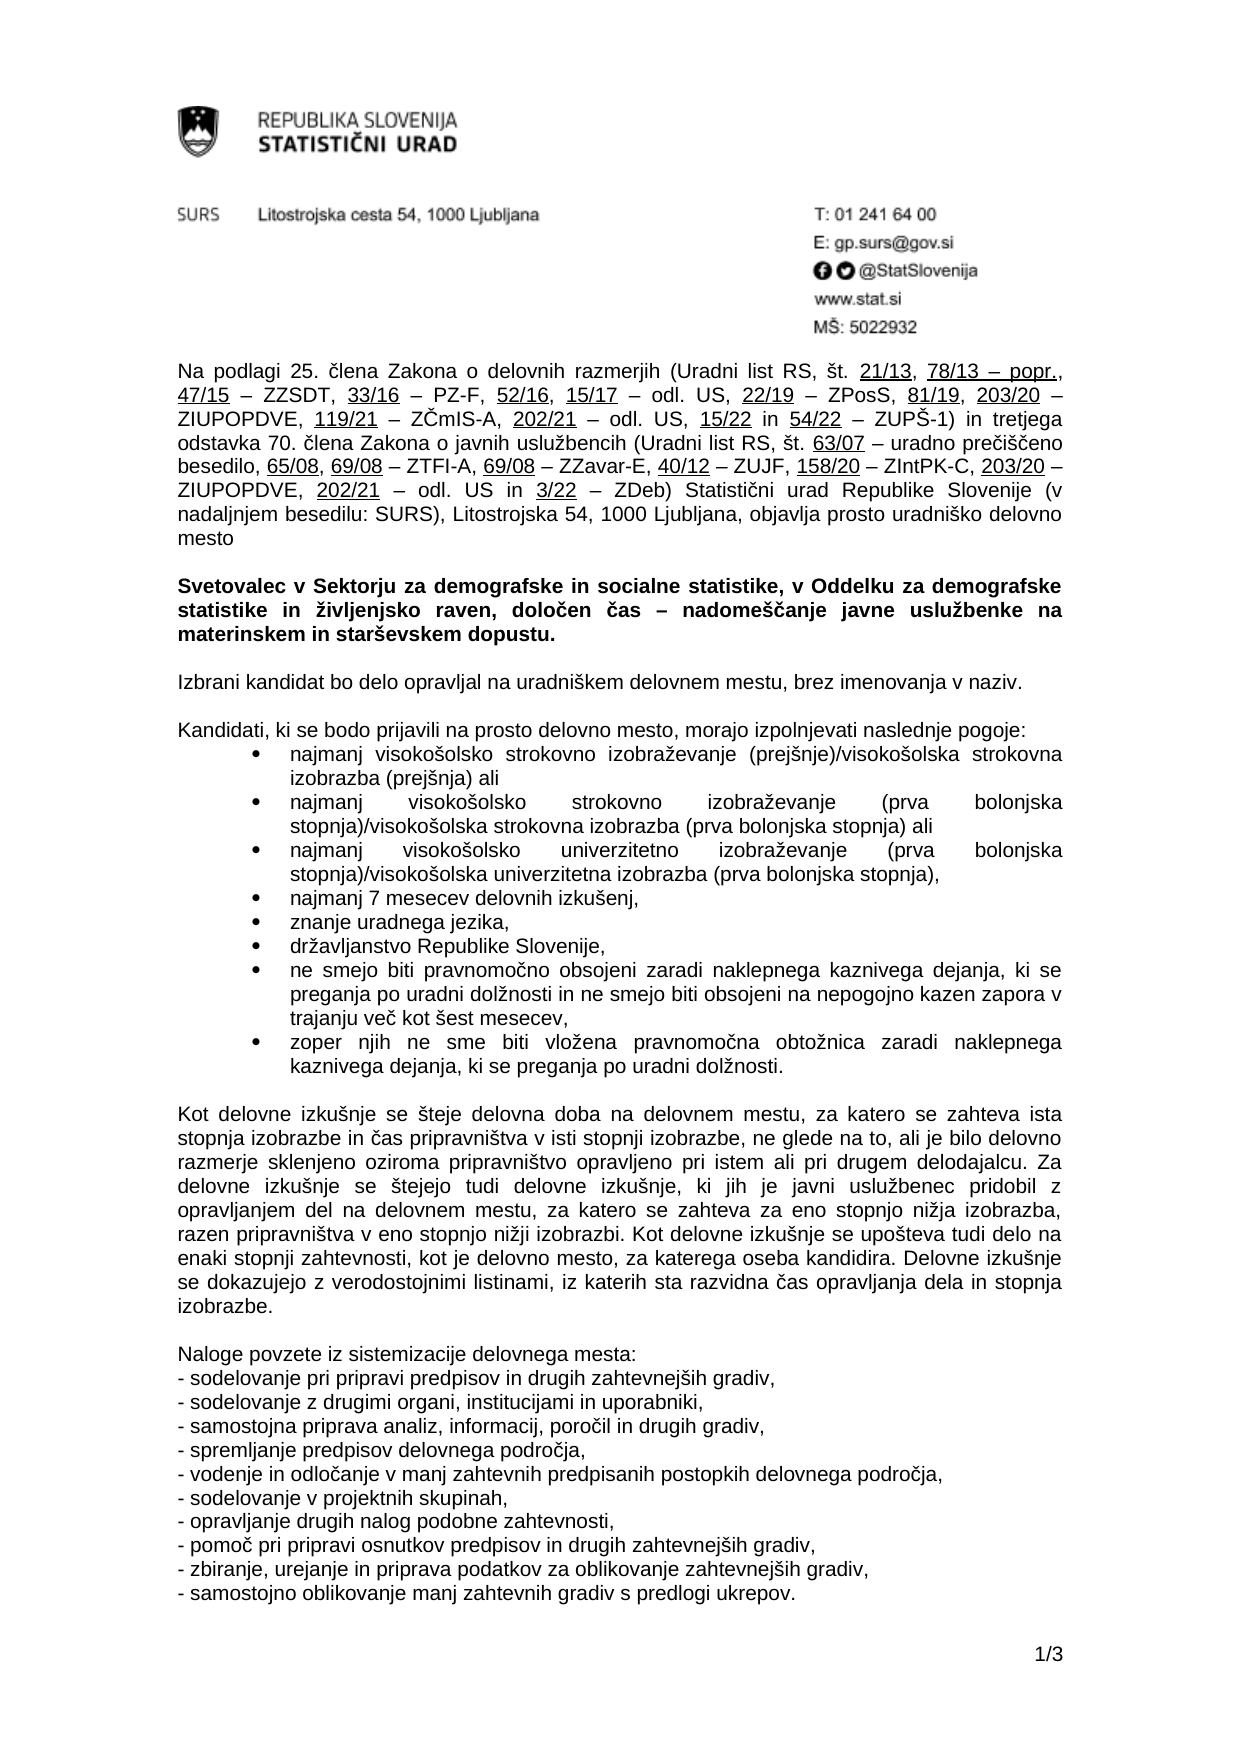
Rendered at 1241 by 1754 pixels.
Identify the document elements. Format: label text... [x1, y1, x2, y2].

text - sodelovanje pri pripravi predpisov in drugih zahtevnejših gradiv, [177, 1366, 1063, 1389]
text Na podlagi 25. člena Zakona o delovnih razmerjih (Uradni list RS, št. 21/13, 78/13 – popr., 47/15 – ZZSDT, 33/16 – PZ-F, 52/16, 15/17 – odl. US, 22/19 – ZPosS, 81/19, 203/20 – ZIUPOPDVE, 119/21 – ZČmIS-A, 202/21 – odl. US, 15/22 in 54/22 – ZUPŠ-1) in tretjega odstavka 70. člena Zakona o javnih uslužbencih (Uradni list RS, št. 63/07 – uradno prečiščeno besedilo, 65/08, 69/08 – ZTFI-A, 69/08 – ZZavar-E, 40/12 – ZUJF, 158/20 – ZIntPK-C, 203/20 – ZIUPOPDVE, 202/21 – odl. US in 3/22 – ZDeb) Statistični urad Republike Slovenije (v nadaljnjem besedilu: SURS), Litostrojska 54, 1000 Ljubljana, objavlja prosto uradniško delovno mesto [177, 358, 1063, 550]
text - samostojna priprava analiz, informacij, poročil in drugih gradiv, [177, 1413, 1063, 1437]
text - zbiranje, urejanje in priprava podatkov za oblikovanje zahtevnejših gradiv, [177, 1557, 1063, 1581]
text - samostojno oblikovanje manj zahtevnih gradiv s predlogi ukrepov. [177, 1581, 1063, 1605]
text - sodelovanje v projektnih skupinah, [177, 1485, 1063, 1509]
text Naloge povzete iz sistemizacije delovnega mesta: [177, 1342, 1063, 1366]
list znanje uradnega jezika, [252, 910, 1063, 934]
text Kot delovne izkušnje se šteje delovna doba na delovnem mestu, za katero se zahteva ista stopnja izobrazbe in čas pripravništva v isti stopnji izobrazbe, ne glede na to, ali je bilo delovno razmerje sklenjeno oziroma pripravništvo opravljeno pri istem ali pri drugem delodajalcu. Za delovne izkušnje se štejejo tudi delovne izkušnje, ki jih je javni uslužbenec pridobil z opravljanjem del na delovnem mestu, za katero se zahteva za eno stopnjo nižja izobrazba, razen pripravništva v eno stopnjo nižji izobrazbi. Kot delovne izkušnje se upošteva tudi delo na enaki stopnji zahtevnosti, kot je delovno mesto, za katerega oseba kandidira. Delovne izkušnje se dokazujejo z verodostojnimi listinami, iz katerih sta razvidna čas opravljanja dela in stopnja izobrazbe. [177, 1102, 1063, 1318]
picture [177, 106, 979, 335]
text - pomoč pri pripravi osnutkov predpisov in drugih zahtevnejših gradiv, [177, 1533, 1063, 1557]
text Izbrani kandidat bo delo opravljal na uradniškem delovnem mestu, brez imenovanja v naziv. [177, 670, 1063, 694]
list ne smejo biti pravnomočno obsojeni zaradi naklepnega kaznivega dejanja, ki se preganja po uradni dolžnosti in ne smejo biti obsojeni na nepogojno kazen zapora v trajanju več kot šest mesecev, [252, 958, 1063, 1030]
list državljanstvo Republike Slovenije, [252, 934, 1063, 958]
text - opravljanje drugih nalog podobne zahtevnosti, [177, 1509, 1063, 1533]
list najmanj visokošolsko strokovno izobraževanje (prva bolonjska stopnja)/visokošolska strokovna izobrazba (prva bolonjska stopnja) ali [252, 790, 1063, 838]
text - sodelovanje z drugimi organi, institucijami in uporabniki, [177, 1389, 1063, 1413]
list najmanj 7 mesecev delovnih izkušenj, [252, 886, 1063, 910]
list zoper njih ne sme biti vložena pravnomočna obtožnica zaradi naklepnega kaznivega dejanja, ki se preganja po uradni dolžnosti. [252, 1030, 1063, 1078]
text Kandidati, ki se bodo prijavili na prosto delovno mesto, morajo izpolnjevati naslednje pogoje: [177, 718, 1063, 742]
text Svetovalec v Sektorju za demografske in socialne statistike, v Oddelku za demografske statistike in življenjsko raven, določen čas – nadomeščanje javne uslužbenke na materinskem in starševskem dopustu. [177, 574, 1063, 646]
text - vodenje in odločanje v manj zahtevnih predpisanih postopkih delovnega področja, [177, 1461, 1063, 1485]
list najmanj visokošolsko univerzitetno izobraževanje (prva bolonjska stopnja)/visokošolska univerzitetna izobrazba (prva bolonjska stopnja), [252, 838, 1063, 886]
text - spremljanje predpisov delovnega področja, [177, 1437, 1063, 1461]
list najmanj visokošolsko strokovno izobraževanje (prejšnje)/visokošolska strokovna izobrazba (prejšnja) ali [252, 742, 1063, 790]
